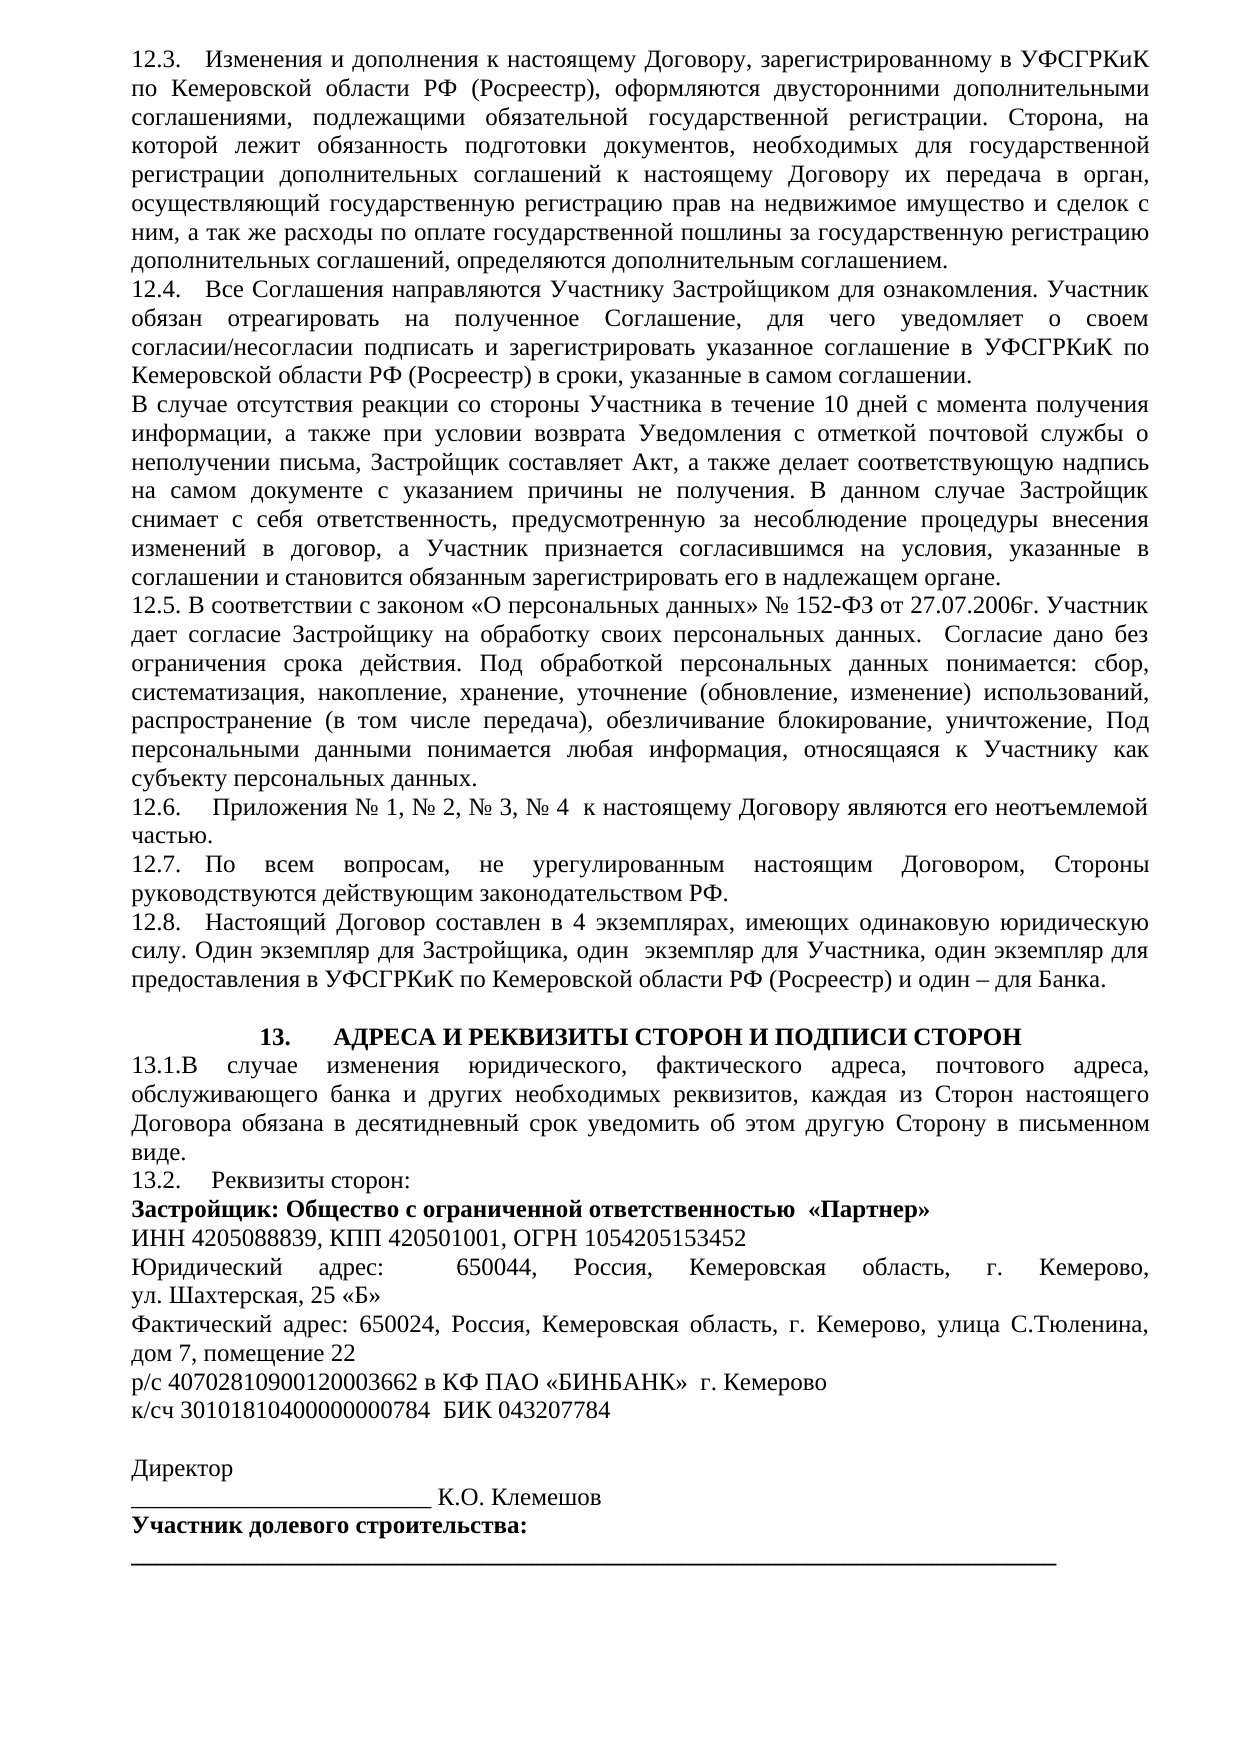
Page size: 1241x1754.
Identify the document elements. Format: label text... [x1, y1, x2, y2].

text __________________________________________________________________________ [131, 1539, 1150, 1568]
text р/с 40702810900120003662 в КФ ПАО «БИНБАНК» г. Кемерово [131, 1367, 1150, 1396]
text Застройщик: Общество с ограниченной ответственностью «Партнер» [131, 1194, 1150, 1223]
text Юридический адрес: 650044, Россия, Кемеровская область, г. Кемерово, ул. Шахтерская, 25 «Б» [131, 1252, 1150, 1309]
text Директор [131, 1453, 1150, 1482]
text к/сч 30101810400000000784 БИК 043207784 [131, 1396, 1150, 1424]
text В случае отсутствия реакции со стороны Участника в течение 10 дней с момента получения информации, а также при условии возврата Уведомления с отметкой почтовой службы о неполучении письма, Застройщик составляет Акт, а также делает соответствующую надпись на самом документе с указанием причины не получения. В данном случае Застройщик снимает с себя ответственность, предусмотренную за несоблюдение процедуры внесения изменений в договор, а Участник признается согласившимся на условия, указанные в соглашении и становится обязанным зарегистрировать его в надлежащем органе. [131, 389, 1150, 591]
text Фактический адрес: 650024, Россия, Кемеровская область, г. Кемерово, улица С.Тюленина, дом 7, помещение 22 [131, 1309, 1150, 1367]
list Изменения и дополнения к настоящему Договору, зарегистрированному в УФСГРКиК по Кемеровской области РФ (Росреестр), оформляются двусторонними дополнительными соглашениями, подлежащими обязательной государственной регистрации. Сторона, на которой лежит обязанность подготовки документов, необходимых для государственной регистрации дополнительных соглашений к настоящему Договору их передача в орган, осуществляющий государственную регистрацию прав на недвижимое имущество и сделок с ним, а так же расходы по оплате государственной пошлины за государственную регистрацию дополнительных соглашений, определяются дополнительным соглашением. [131, 44, 1150, 274]
text Участник долевого строительства: [131, 1511, 1150, 1539]
list По всем вопросам, не урегулированным настоящим Договором, Стороны руководствуются действующим законодательством РФ. [131, 849, 1150, 907]
text 12.5. В соответствии с законом «О персональных данных» № 152-ФЗ от 27.07.2006г. Участник дает согласие Застройщику на обработку своих персональных данных. Согласие дано без ограничения срока действия. Под обработкой персональных данных понимается: сбор, систематизация, накопление, хранение, уточнение (обновление, изменение) использований, распространение (в том числе передача), обезличивание блокирование, уничтожение, Под персональными данными понимается любая информация, относящаяся к Участнику как субъекту персональных данных. [131, 591, 1150, 792]
list Настоящий Договор составлен в 4 экземплярах, имеющих одинаковую юридическую силу. Один экземпляр для Застройщика, один экземпляр для Участника, один экземпляр для предоставления в УФСГРКиК по Кемеровской области РФ (Росреестр) и один – для Банка. [131, 907, 1150, 993]
text 13.1.В случае изменения юридического, фактического адреса, почтового адреса, обслуживающего банка и других необходимых реквизитов, каждая из Сторон настоящего Договора обязана в десятидневный срок уведомить об этом другую Сторону в письменном виде. [131, 1051, 1150, 1166]
text ________________________ К.О. Клемешов [131, 1482, 1150, 1511]
list Приложения № 1, № 2, № 3, № 4 к настоящему Договору являются его неотъемлемой частью. [131, 792, 1150, 849]
list Реквизиты сторон: [131, 1166, 1150, 1194]
list Все Соглашения направляются Участнику Застройщиком для ознакомления. Участник обязан отреагировать на полученное Соглашение, для чего уведомляет о своем согласии/несогласии подписать и зарегистрировать указанное соглашение в УФСГРКиК по Кемеровской области РФ (Росреестр) в сроки, указанные в самом соглашении. [131, 274, 1150, 389]
text ИНН 4205088839, КПП 420501001, ОГРН 1054205153452 [131, 1223, 1150, 1252]
list АДРЕСА И РЕКВИЗИТЫ СТОРОН И ПОДПИСИ СТОРОН [131, 1022, 1150, 1051]
